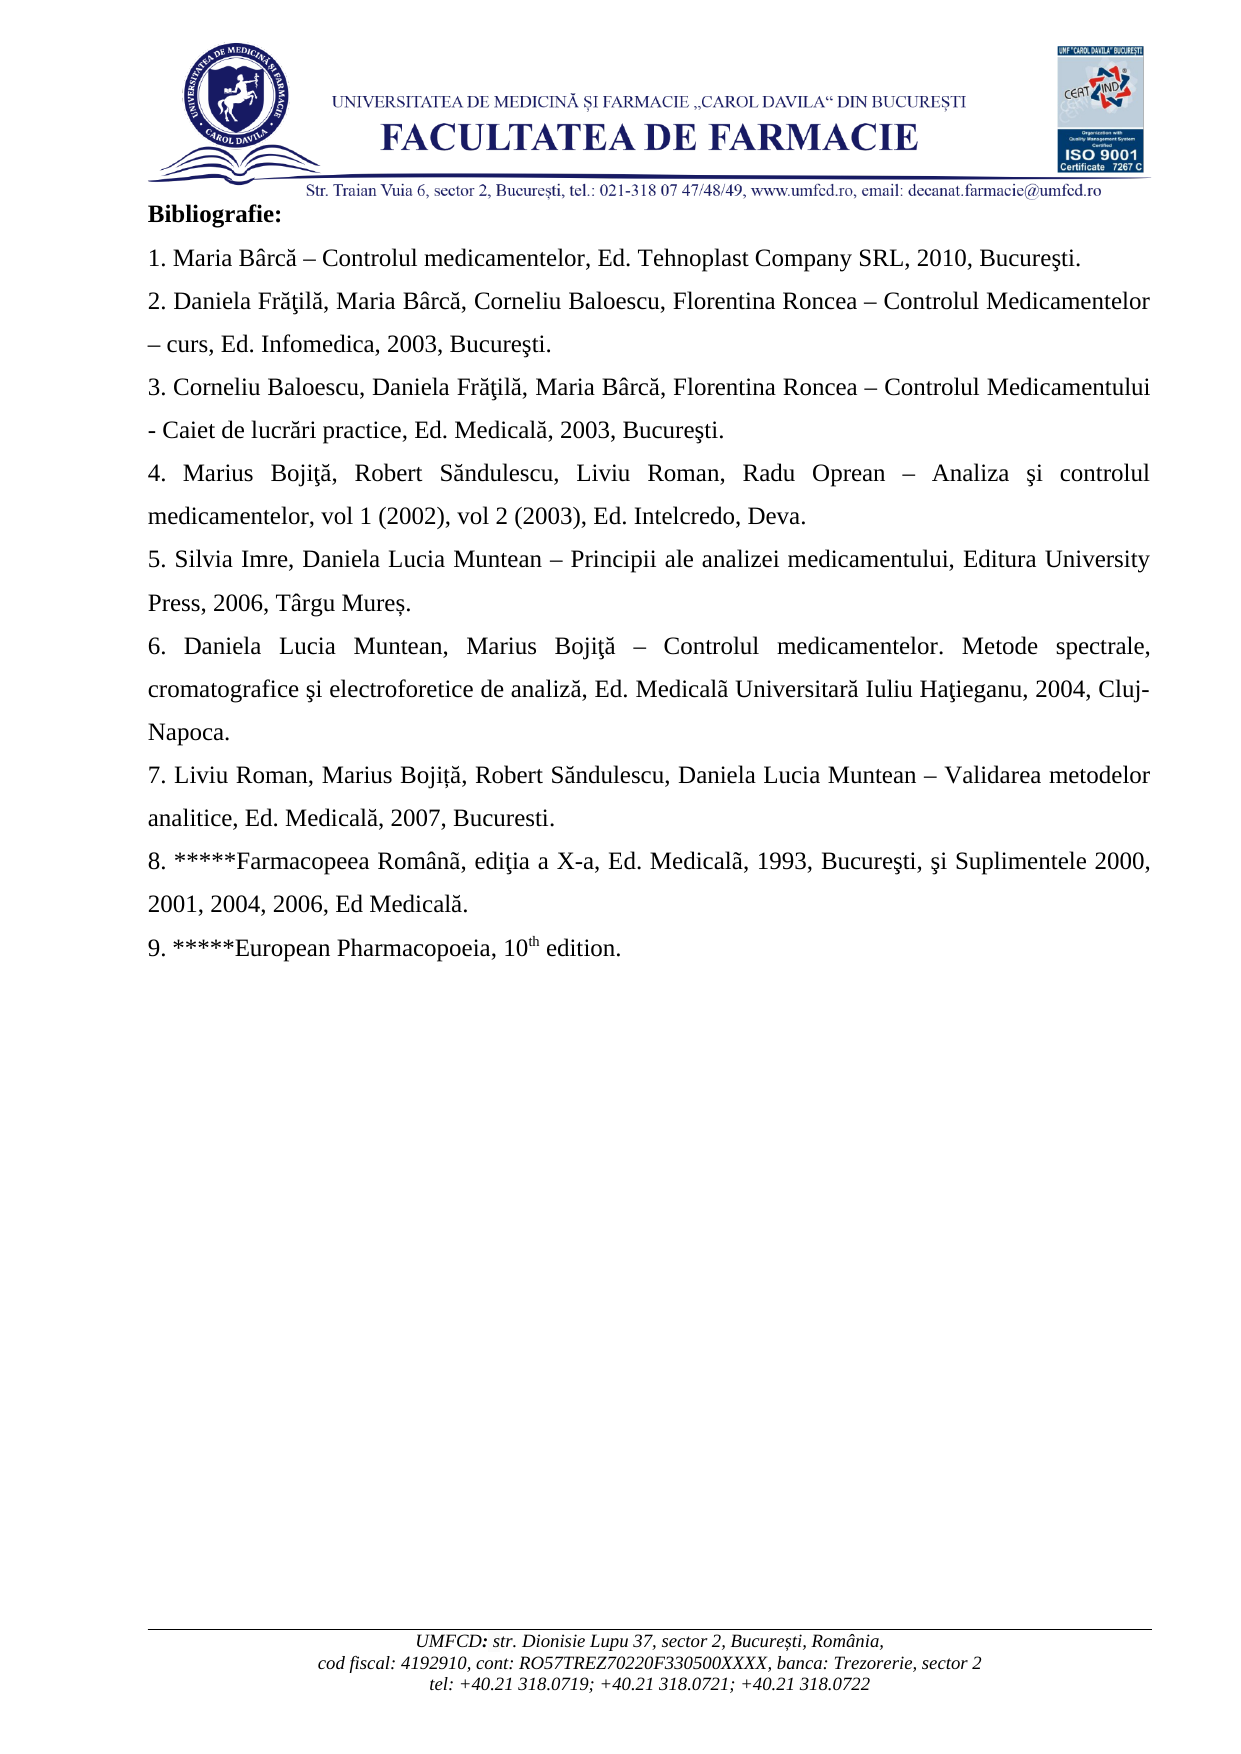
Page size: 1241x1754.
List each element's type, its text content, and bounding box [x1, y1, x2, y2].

text 6. Daniela Lucia Muntean, Marius Bojiţă – Controlul medicamentelor. Metode spectrale, cromatografice şi electroforetice de analiză, Ed. Medicalã Universitară Iuliu Haţieganu, 2004, Cluj-Napoca. [148, 631, 1152, 746]
text 8. *****Farmacopeea Românã, ediţia a X-a, Ed. Medicalã, 1993, Bucureşti, şi Suplimentele 2000, 2001, 2004, 2006, Ed Medicală. [148, 846, 1152, 918]
text 1. Maria Bârcă – Controlul medicamentelor, Ed. Tehnoplast Company SRL, 2010, Bucureşti. [148, 243, 1152, 271]
text 2. Daniela Frăţilă, Maria Bârcă, Corneliu Baloescu, Florentina Roncea – Controlul Medicamentelor – curs, Ed. Infomedica, 2003, Bucureşti. [148, 286, 1152, 358]
text 4. Marius Bojiţă, Robert Săndulescu, Liviu Roman, Radu Oprean – Analiza şi controlul medicamentelor, vol 1 (2002), vol 2 (2003), Ed. Intelcredo, Deva. [148, 458, 1152, 530]
text 3. Corneliu Baloescu, Daniela Frăţilă, Maria Bârcă, Florentina Roncea – Controlul Medicamentului - Caiet de lucrări practice, Ed. Medicală, 2003, Bucureşti. [148, 372, 1152, 444]
text 9. *****European Pharmacopoeia, 10th edition. [148, 933, 1152, 961]
text 5. Silvia Imre, Daniela Lucia Muntean – Principii ale analizei medicamentului, Editura University Press, 2006, Târgu Mureș. [148, 544, 1152, 616]
text 7. Liviu Roman, Marius Bojiță, Robert Săndulescu, Daniela Lucia Muntean – Validarea metodelor analitice, Ed. Medicală, 2007, Bucuresti. [148, 760, 1152, 832]
text Bibliografie: [148, 200, 1152, 228]
picture [147, 41, 1152, 200]
